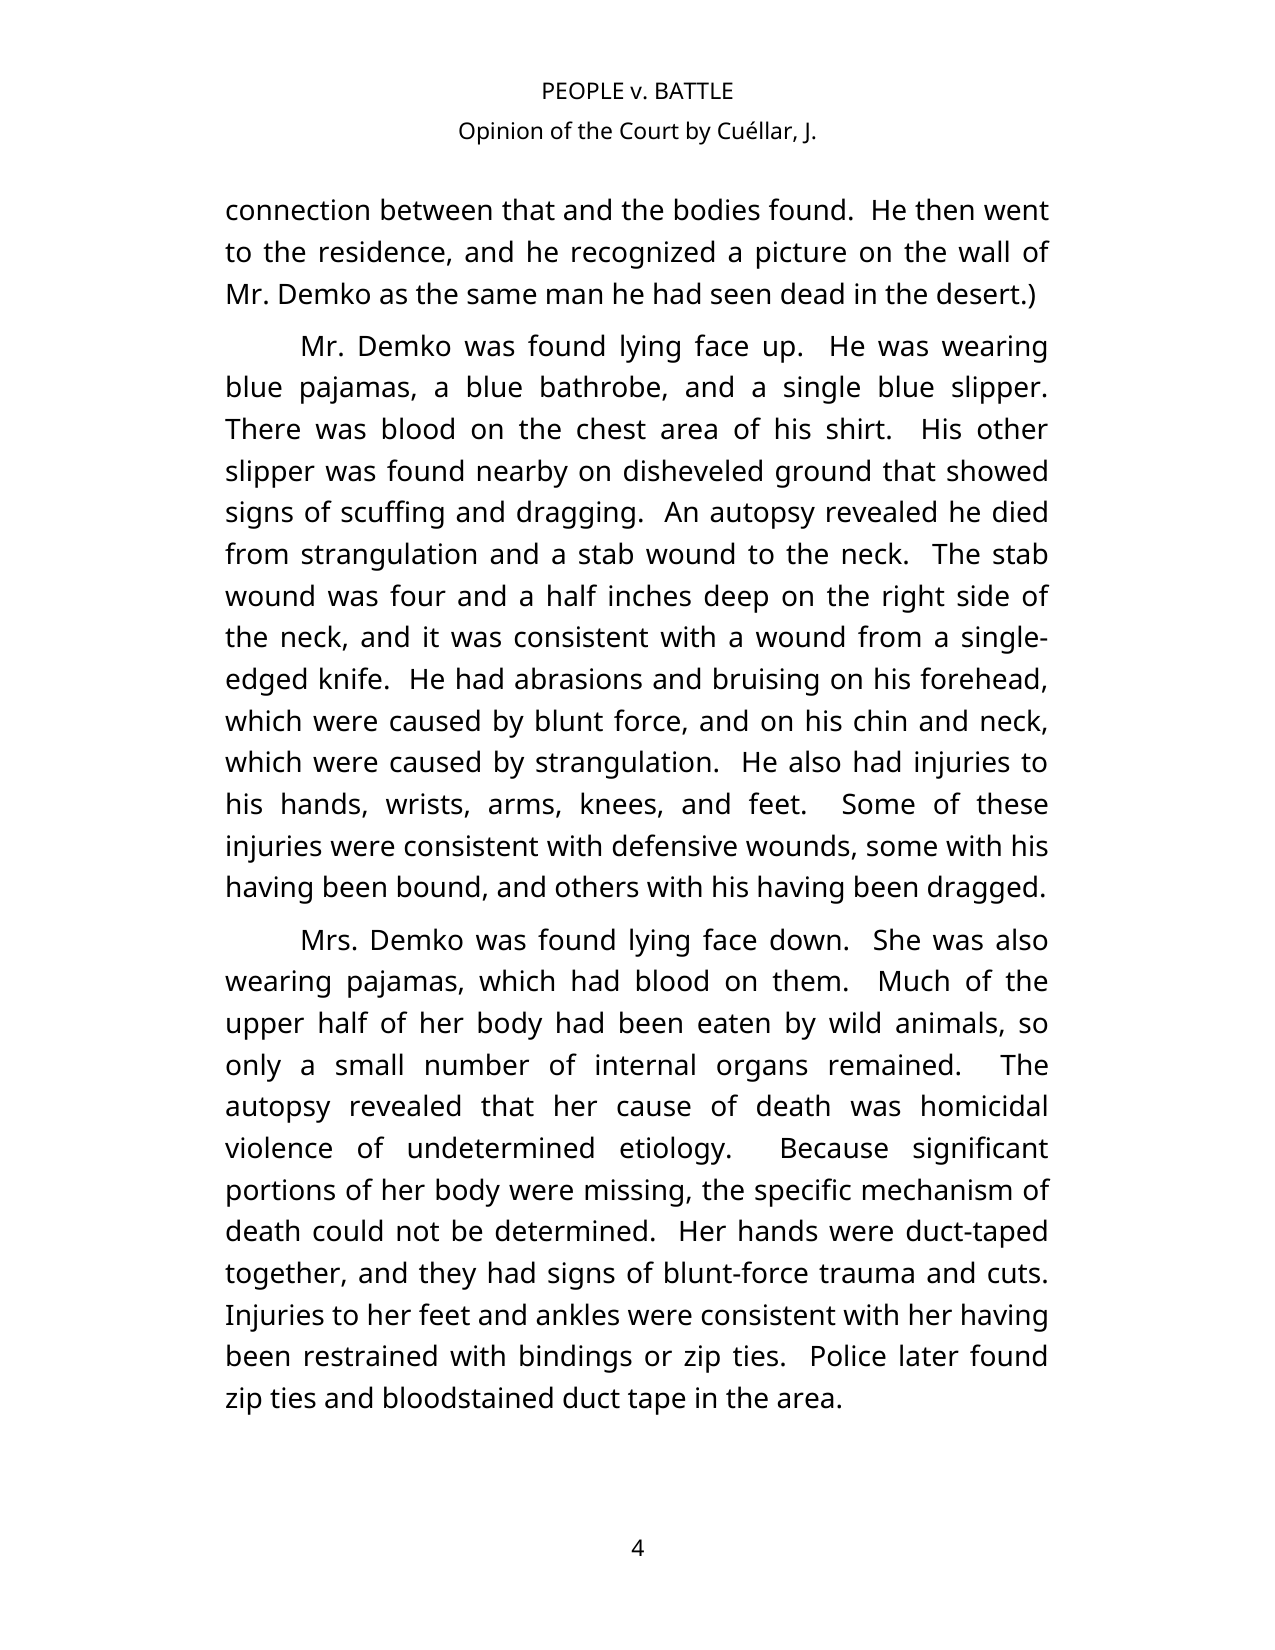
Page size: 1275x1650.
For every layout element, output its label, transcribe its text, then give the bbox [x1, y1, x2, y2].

text Mrs. Demko was found lying face down. She was also wearing pajamas, which had blood on them. Much of the upper half of her body had been eaten by wild animals, so only a small number of internal organs remained. The autopsy revealed that her cause of death was homicidal violence of undetermined etiology. Because significant portions of her body were missing, the specific mechanism of death could not be determined. Her hands were duct-taped together, and they had signs of blunt-force trauma and cuts. Injuries to her feet and ankles were consistent with her having been restrained with bindings or zip ties. Police later found zip ties and bloodstained duct tape in the area. [225, 917, 1050, 1417]
text Mr. Demko was found lying face up. He was wearing blue pajamas, a blue bathrobe, and a single blue slipper. There was blood on the chest area of his shirt. His other slipper was found nearby on disheveled ground that showed signs of scuffing and dragging. An autopsy revealed he died from strangulation and a stab wound to the neck. The stab wound was four and a half inches deep on the right side of the neck, and it was consistent with a wound from a single-edged knife. He had abrasions and bruising on his forehead, which were caused by blunt force, and on his chin and neck, which were caused by strangulation. He also had injuries to his hands, wrists, arms, knees, and feet. Some of these injuries were consistent with defensive wounds, some with his having been bound, and others with his having been dragged. [225, 323, 1050, 906]
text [225, 187, 1050, 312]
